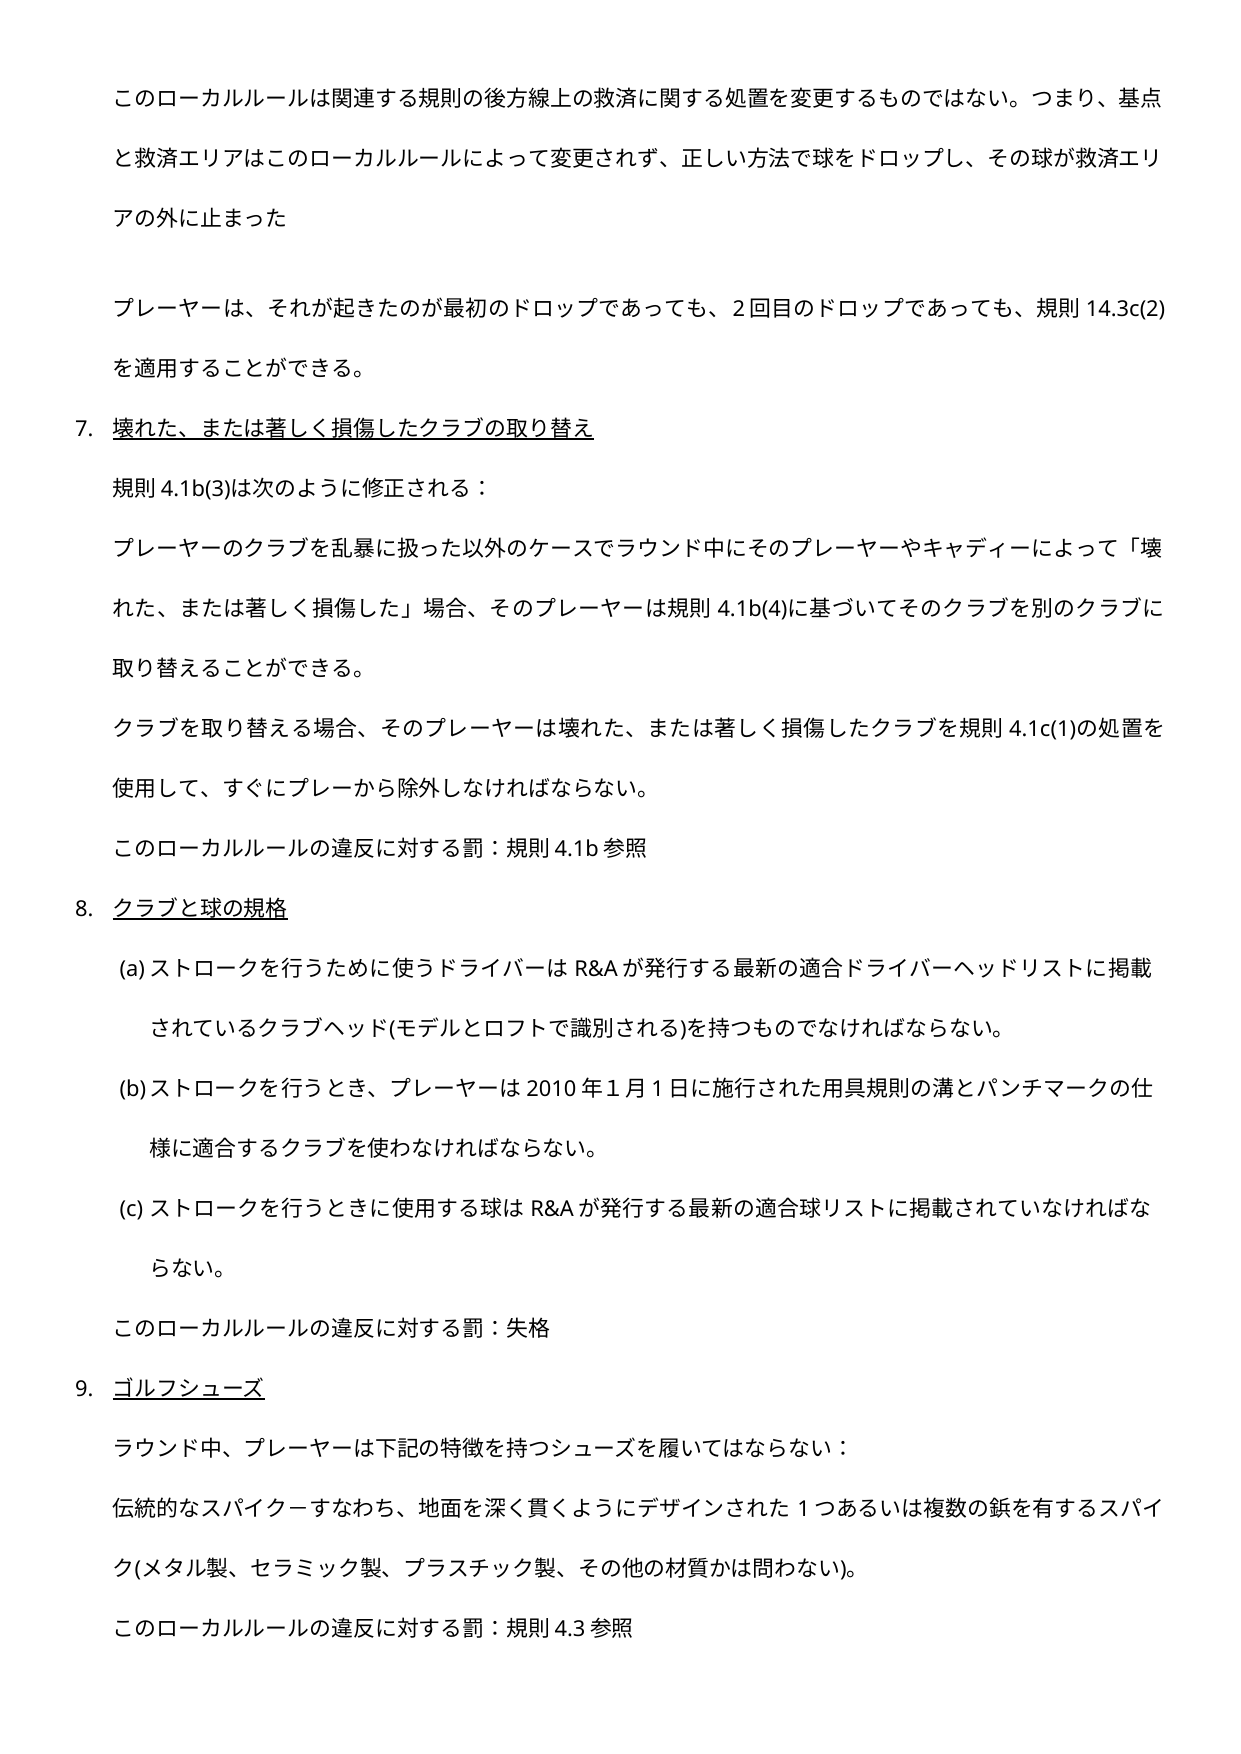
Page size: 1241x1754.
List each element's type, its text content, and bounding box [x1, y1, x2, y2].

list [75, 67, 1165, 247]
text プレーヤーは、それが起きたのが最初のドロップであっても、2回目のドロップであっても、規則14.3c(2)を適用することができる。 [112, 277, 1165, 397]
list 壊れた、または著しく損傷したクラブの取り替え [75, 397, 1165, 457]
text このローカルルールの違反に対する罰：失格 [112, 1297, 1165, 1357]
text 規則4.1b(3)は次のように修正される： プレーヤーのクラブを乱暴に扱った以外のケースでラウンド中にそのプレーヤーやキャディーによって「壊れた、または著しく損傷した」場合、そのプレーヤーは規則4.1b(4)に基づいてそのクラブを別のクラブに取り替えることができる。 [112, 457, 1165, 697]
list ストロークを行うとき、プレーヤーは2010年１月1日に施行された用具規則の溝とパンチマークの仕様に適合するクラブを使わなければならない。 [119, 1057, 1154, 1177]
text このローカルルールの違反に対する罰：規則4.1b参照 [112, 817, 1165, 877]
list クラブと球の規格 [75, 877, 1165, 937]
list ストロークを行うときに使用する球はR&Aが発行する最新の適合球リストに掲載されていなければならない。 [119, 1177, 1154, 1297]
text クラブを取り替える場合、そのプレーヤーは壊れた、または著しく損傷したクラブを規則4.1c(1)の処置を使用して、すぐにプレーから除外しなければならない。 [112, 697, 1165, 817]
list ストロークを行うために使うドライバーはR&Aが発行する最新の適合ドライバーヘッドリストに掲載されているクラブヘッド(モデルとロフトで識別される)を持つものでなければならない。 [119, 937, 1154, 1057]
list ゴルフシューズ ラウンド中、プレーヤーは下記の特徴を持つシューズを履いてはならない： 伝統的なスパイク－すなわち、地面を深く貫くようにデザインされた1つあるいは複数の鋲を有するスパイク(メタル製、セラミック製、プラスチック製、その他の材質かは問わない)。 このローカルルールの違反に対する罰：規則4.3参照 [75, 1357, 1165, 1657]
